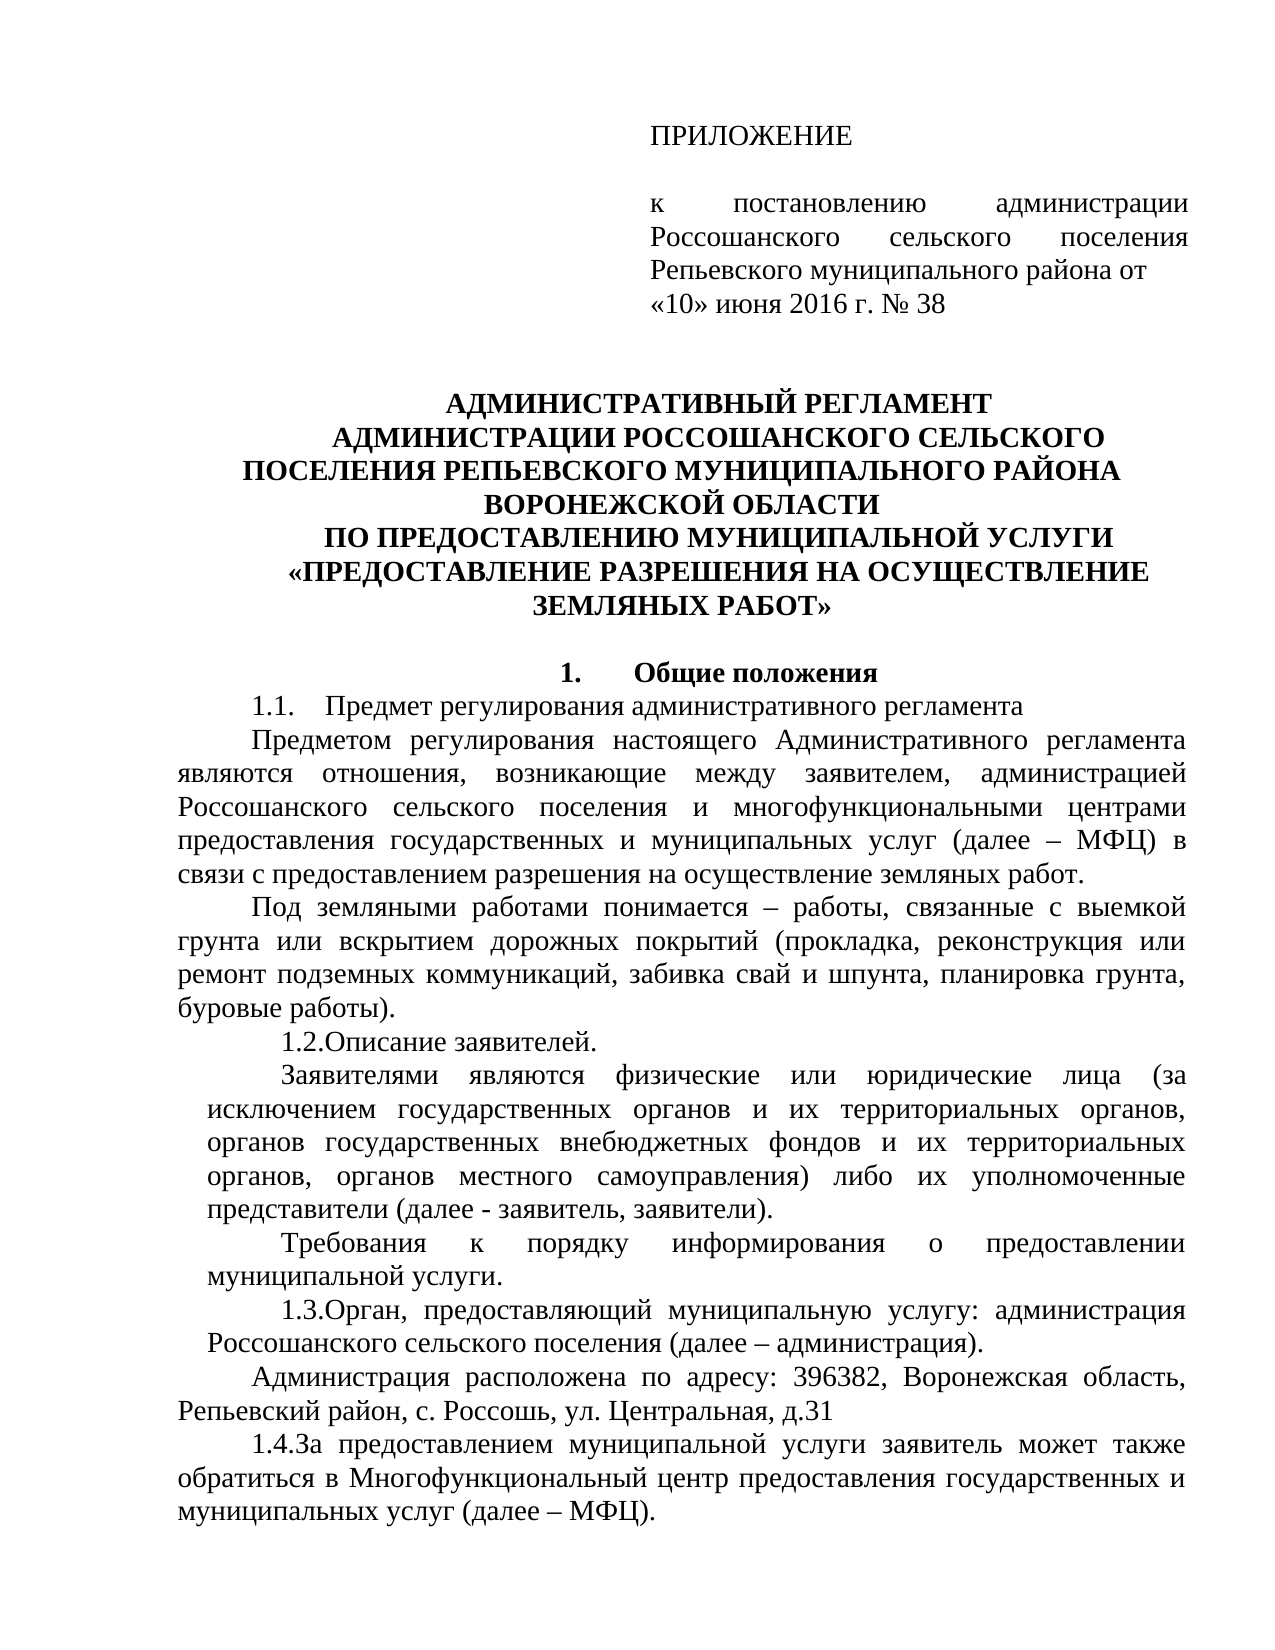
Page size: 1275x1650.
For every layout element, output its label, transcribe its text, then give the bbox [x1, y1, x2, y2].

list Общие положения [177, 655, 1186, 688]
text ПРИЛОЖЕНИЕ [650, 118, 1189, 152]
text Заявителями являются физические или юридические лица (за исключением государственных органов и их территориальных органов, органов государственных внебюджетных фондов и их территориальных органов, органов местного самоуправления) либо их уполномоченные представители (далее - заявитель, заявители). [207, 1057, 1186, 1225]
text АДМИНИСТРАЦИИ РОССОШАНСКОГО СЕЛЬСКОГО ПОСЕЛЕНИЯ РЕПЬЕВСКОГО МУНИЦИПАЛЬНОГО РАЙОНА ВОРОНЕЖСКОЙ ОБЛАСТИ [177, 420, 1186, 521]
list Предмет регулирования административного регламента [177, 688, 1186, 722]
text 1.2.Описание заявителей. [207, 1024, 1186, 1057]
text 1.3.Орган, предоставляющий муниципальную услугу: администрация Россошанского сельского поселения (далее – администрация). [207, 1292, 1186, 1359]
text Требования к порядку информирования о предоставлении муниципальной услуги. [207, 1225, 1186, 1292]
text ПО ПРЕДОСТАВЛЕНИЮ МУНИЦИПАЛЬНОЙ УСЛУГИ [177, 521, 1186, 554]
text 1.4.За предоставлением муниципальной услуги заявитель может также обратиться в Многофункциональный центр предоставления государственных и муниципальных услуг (далее – МФЦ). [177, 1426, 1186, 1527]
text Предметом регулирования настоящего Административного регламента являются отношения, возникающие между заявителем, администрацией Россошанского сельского поселения и многофункциональными центрами предоставления государственных и муниципальных услуг (далее – МФЦ) в связи с предоставлением разрешения на осуществление земляных работ. [177, 722, 1186, 889]
text АДМИНИСТРАТИВНЫЙ РЕГЛАМЕНТ [177, 386, 1186, 420]
text «ПРЕДОСТАВЛЕНИЕ РАЗРЕШЕНИЯ НА ОСУЩЕСТВЛЕНИЕ ЗЕМЛЯНЫХ РАБОТ» [177, 554, 1186, 621]
text Под земляными работами понимается – работы, связанные с выемкой грунта или вскрытием дорожных покрытий (прокладка, реконструкция или ремонт подземных коммуникаций, забивка свай и шпунта, планировка грунта, буровые работы). [177, 889, 1186, 1024]
text «10» июня 2016 г. № 38 [650, 286, 1189, 319]
text к постановлению администрации Россошанского сельского поселения Репьевского муниципального района от [650, 185, 1189, 286]
text Администрация расположена по адресу: 396382, Воронежская область, Репьевский район, с. Россошь, ул. Центральная, д.31 [177, 1359, 1186, 1426]
